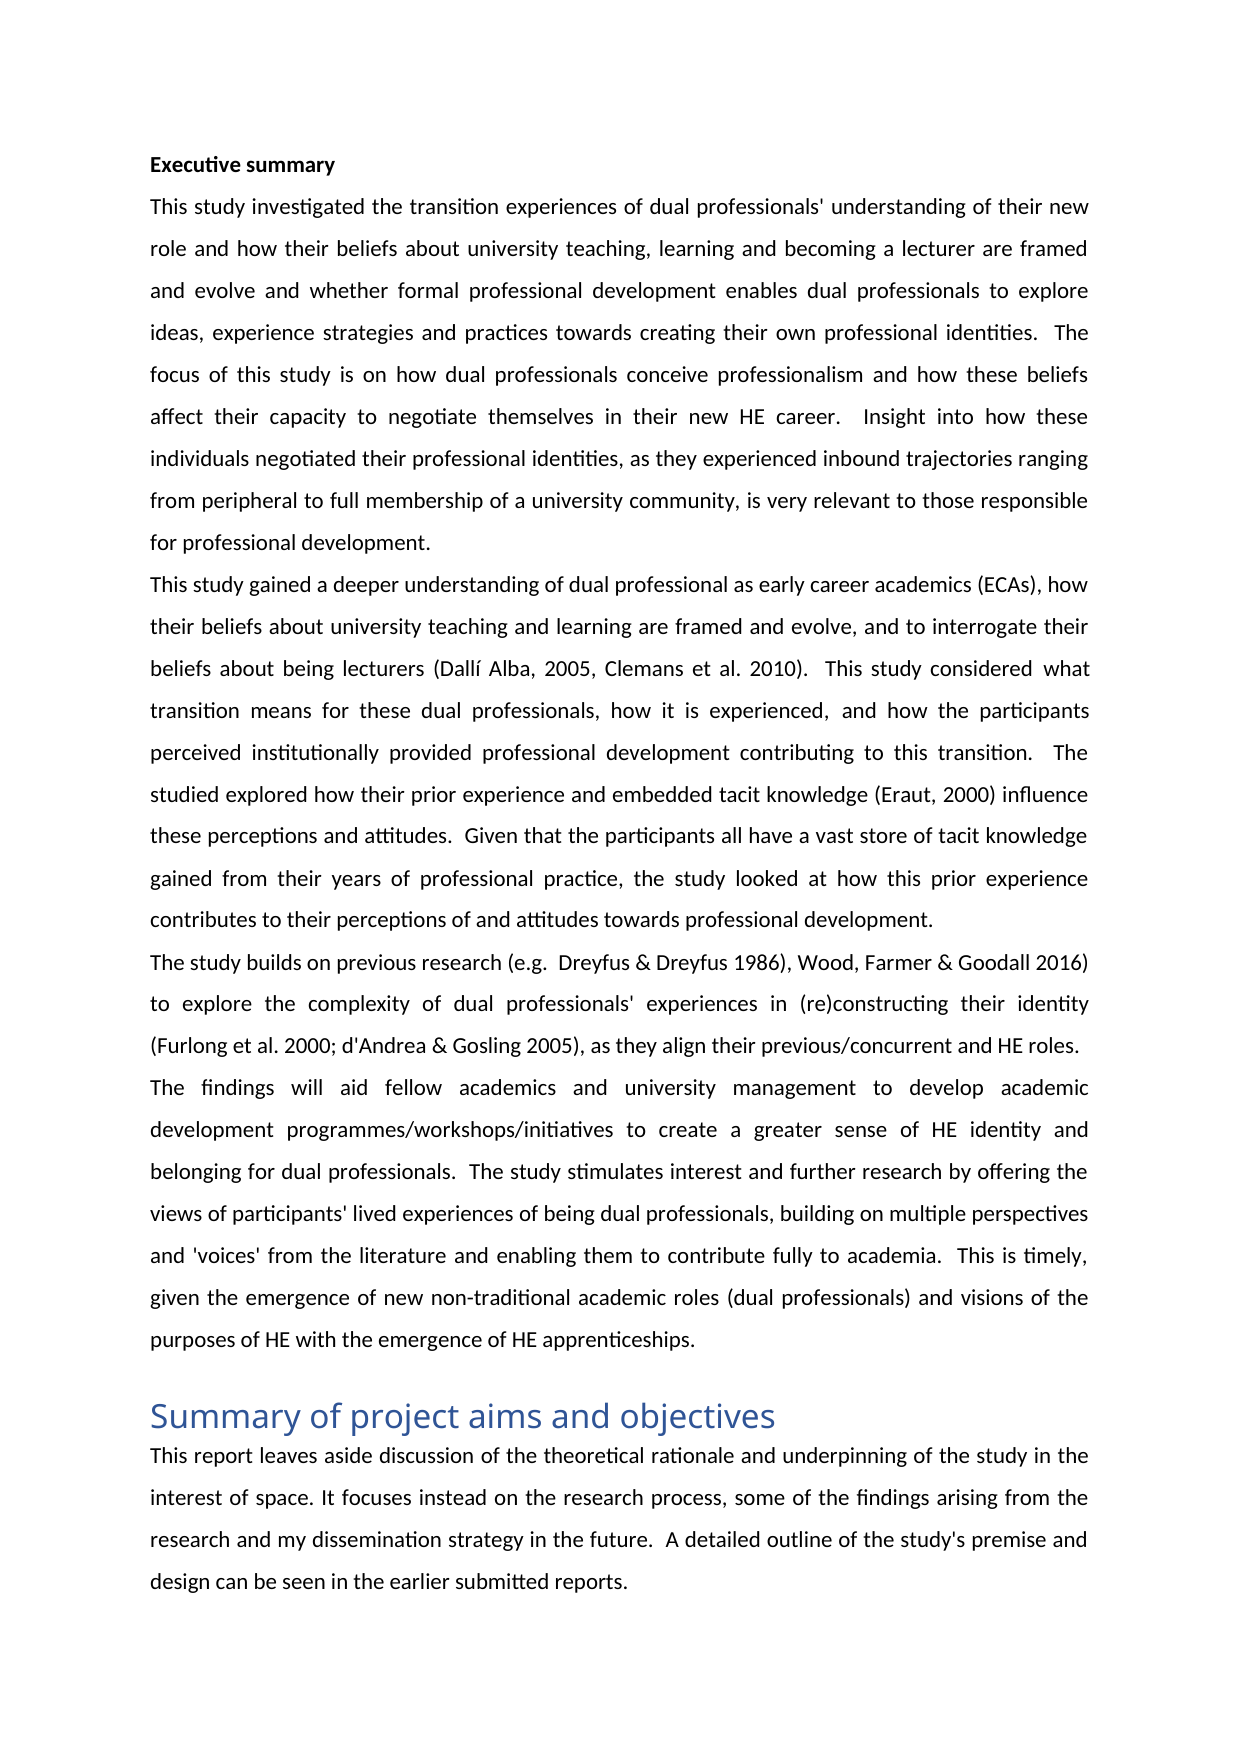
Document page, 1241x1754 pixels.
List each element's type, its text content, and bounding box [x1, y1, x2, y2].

text Executive summary [150, 150, 1090, 178]
text This study gained a deeper understanding of dual professional as early career academics (ECAs), how their beliefs about university teaching and learning are framed and evolve, and to interrogate their beliefs about being lecturers (Dallí Alba, 2005, Clemans et al. 2010). This study considered what transition means for these dual professionals, how it is experienced, and how the participants perceived institutionally provided professional development contributing to this transition. The studied explored how their prior experience and embedded tacit knowledge (Eraut, 2000) influence these perceptions and attitudes. Given that the participants all have a vast store of tacit knowledge gained from their years of professional practice, the study looked at how this prior experience contributes to their perceptions of and attitudes towards professional development. [150, 570, 1090, 934]
text The study builds on previous research (e.g. Dreyfus & Dreyfus 1986), Wood, Farmer & Goodall 2016) to explore the complexity of dual professionals' experiences in (re)constructing their identity (Furlong et al. 2000; d'Andrea & Gosling 2005), as they align their previous/concurrent and HE roles. [150, 948, 1090, 1059]
subtitle Summary of project aims and objectives [150, 1392, 1090, 1438]
text This study investigated the transition experiences of dual professionals' understanding of their new role and how their beliefs about university teaching, learning and becoming a lecturer are framed and evolve and whether formal professional development enables dual professionals to explore ideas, experience strategies and practices towards creating their own professional identities. The focus of this study is on how dual professionals conceive professionalism and how these beliefs affect their capacity to negotiate themselves in their new HE career. Insight into how these individuals negotiated their professional identities, as they experienced inbound trajectories ranging from peripheral to full membership of a university community, is very relevant to those responsible for professional development. [150, 192, 1090, 556]
text This report leaves aside discussion of the theoretical rationale and underpinning of the study in the interest of space. It focuses instead on the research process, some of the findings arising from the research and my dissemination strategy in the future. A detailed outline of the study's premise and design can be seen in the earlier submitted reports. [150, 1441, 1090, 1595]
text The findings will aid fellow academics and university management to develop academic development programmes/workshops/initiatives to create a greater sense of HE identity and belonging for dual professionals. The study stimulates interest and further research by offering the views of participants' lived experiences of being dual professionals, building on multiple perspectives and 'voices' from the literature and enabling them to contribute fully to academia. This is timely, given the emergence of new non-traditional academic roles (dual professionals) and visions of the purposes of HE with the emergence of HE apprenticeships. [150, 1073, 1090, 1353]
